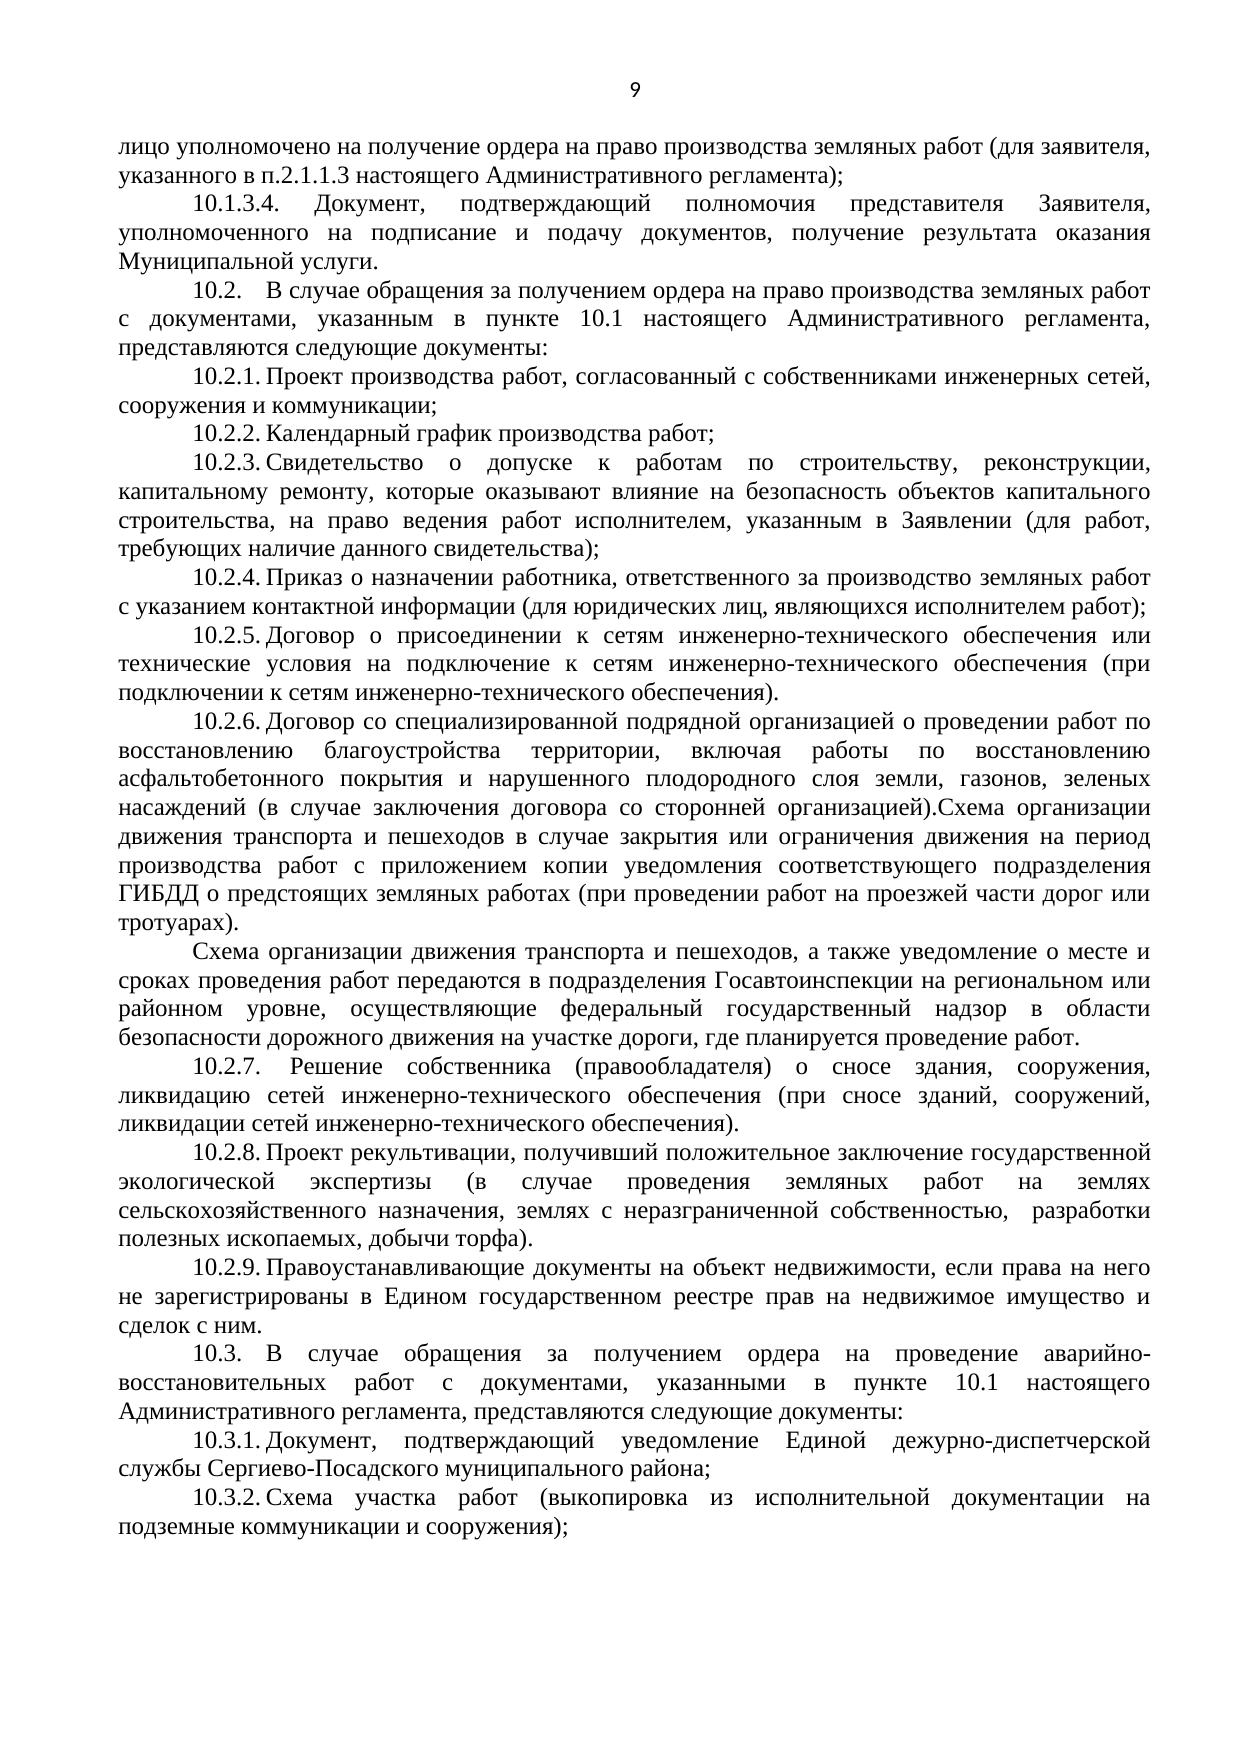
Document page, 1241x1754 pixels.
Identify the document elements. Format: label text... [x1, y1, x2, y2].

list Договор со специализированной подрядной организацией о проведении работ по восстановлению благоустройства территории, включая работы по восстановлению асфальтобетонного покрытия и нарушенного плодородного слоя земли, газонов, зеленых насаждений (в случае заключения договора со сторонней организацией).Схема организации движения транспорта и пешеходов в случае закрытия или ограничения движения на период производства работ с приложением копии уведомления соответствующего подразделения ГИБДД о предстоящих земляных работах (при проведении работ на проезжей части дорог или тротуарах). [118, 706, 1152, 936]
text Схема организации движения транспорта и пешеходов, а также уведомление о месте и сроках проведения работ передаются в подразделения Госавтоинспекции на региональном или районном уровне, осуществляющие федеральный государственный надзор в области безопасности дорожного движения на участке дороги, где планируется проведение работ. [118, 936, 1152, 1051]
list В случае обращения за получением ордера на право производства земляных работ с документами, указанным в пункте 10.1 настоящего Административного регламента, представляются следующие документы: [118, 275, 1152, 361]
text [118, 131, 1152, 188]
list Решение собственника (правообладателя) о сносе здания, сооружения, ликвидацию сетей инженерно-технического обеспечения (при сносе зданий, сооружений, ликвидации сетей инженерно-технического обеспечения). [118, 1051, 1152, 1137]
list Календарный график производства работ; [118, 418, 1152, 447]
list Документ, подтверждающий уведомление Единой дежурно-диспетчерской службы Сергиево-Посадского муниципального района; [118, 1425, 1152, 1482]
text 10.1.3.4. Документ, подтверждающий полномочия представителя Заявителя, уполномоченного на подписание и подачу документов, получение результата оказания Муниципальной услуги. [118, 188, 1152, 275]
list Проект рекультивации, получивший положительное заключение государственной экологической экспертизы (в случае проведения земляных работ на землях сельскохозяйственного назначения, землях с неразграниченной собственностью, разработки полезных ископаемых, добычи торфа). [118, 1137, 1152, 1252]
list Схема участка работ (выкопировка из исполнительной документации на подземные коммуникации и сооружения); [118, 1482, 1152, 1540]
list Свидетельство о допуске к работам по строительству, реконструкции, капитальному ремонту, которые оказывают влияние на безопасность объектов капитального строительства, на право ведения работ исполнителем, указанным в Заявлении (для работ, требующих наличие данного свидетельства); [118, 447, 1152, 562]
list Приказ о назначении работника, ответственного за производство земляных работ с указанием контактной информации (для юридических лиц, являющихся исполнителем работ); [118, 562, 1152, 620]
list Правоустанавливающие документы на объект недвижимости, если права на него не зарегистрированы в Едином государственном реестре прав на недвижимое имущество и сделок с ним. [118, 1252, 1152, 1338]
list В случае обращения за получением ордера на проведение аварийно-восстановительных работ с документами, указанными в пункте 10.1 настоящего Административного регламента, представляются следующие документы: [118, 1338, 1152, 1425]
list Проект производства работ, согласованный с собственниками инженерных сетей, сооружения и коммуникации; [118, 361, 1152, 418]
list Договор о присоединении к сетям инженерно-технического обеспечения или технические условия на подключение к сетям инженерно-технического обеспечения (при подключении к сетям инженерно-технического обеспечения). [118, 620, 1152, 706]
